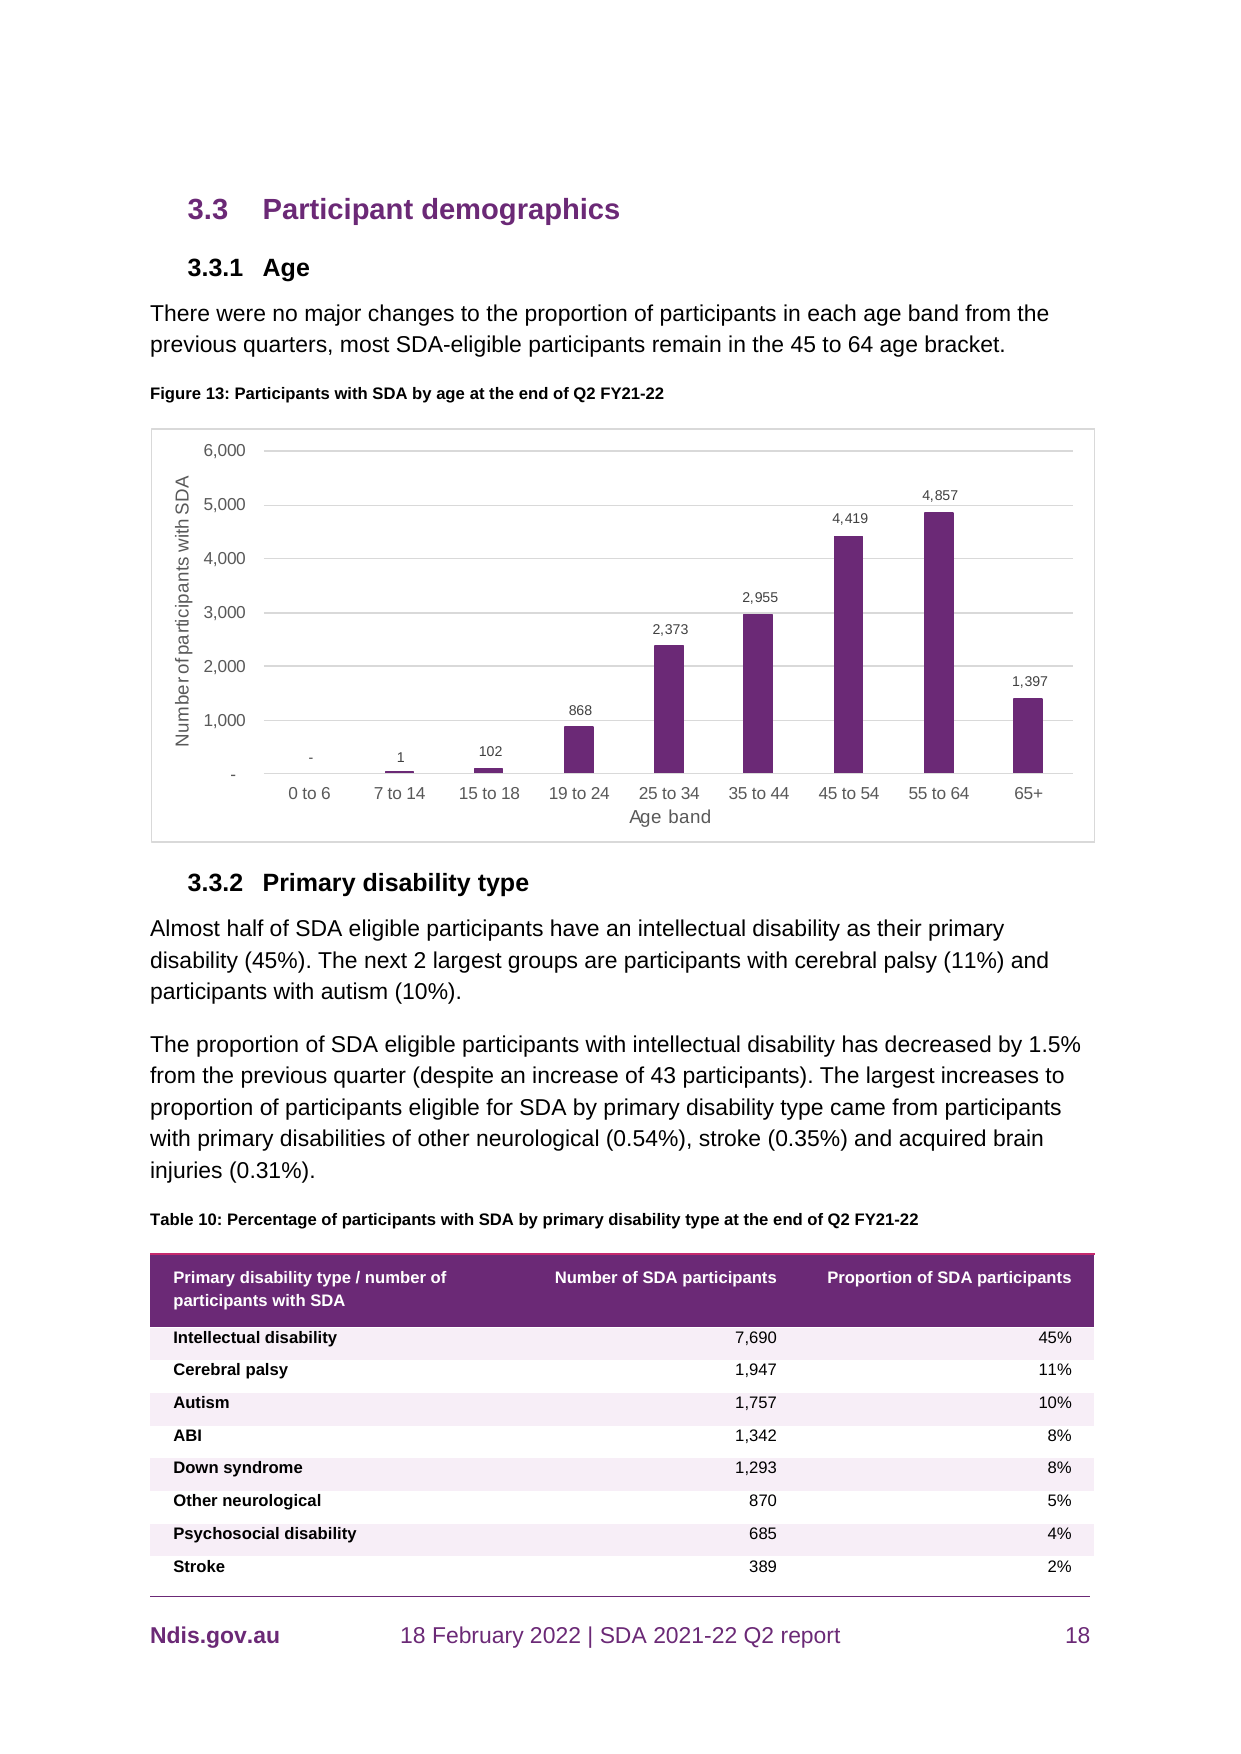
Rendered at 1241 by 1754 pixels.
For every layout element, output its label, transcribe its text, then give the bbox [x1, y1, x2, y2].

table_cell Cerebral palsy [150, 1360, 519, 1393]
table_cell ABI [150, 1426, 519, 1458]
table_cell 4% [800, 1524, 1094, 1556]
table_cell 7,690 [519, 1328, 800, 1360]
text There were no major changes to the proportion of participants in each age band from the previous quarters, most SDA-eligible participants remain in the 45 to 64 age bracket. [150, 300, 1090, 358]
table_cell 1,947 [519, 1360, 800, 1393]
table_cell Autism [150, 1393, 519, 1426]
table_cell 1,293 [519, 1458, 800, 1491]
table_cell 45% [800, 1328, 1094, 1360]
table_cell 1,342 [519, 1426, 800, 1458]
subtitle Age [187, 253, 1090, 281]
text The proportion of SDA eligible participants with intellectual disability has decreased by 1.5% from the previous quarter (despite an increase of 43 participants). The largest increases to proportion of participants eligible for SDA by primary disability type came from participants with primary disabilities of other neurological (0.54%), stroke (0.35%) and acquired brain injuries (0.31%). [150, 1031, 1090, 1183]
text Figure 13: Participants with SDA by age at the end of Q2 FY21-22 [150, 384, 1090, 403]
table_cell 8% [800, 1458, 1094, 1491]
text Almost half of SDA eligible participants have an intellectual disability as their primary disability (45%). The next 2 largest groups are participants with cerebral palsy (11%) and participants with autism (10%). [150, 915, 1090, 1005]
table_cell Other neurological [150, 1491, 519, 1524]
table_header Primary disability type / number of participants with SDA [150, 1255, 519, 1327]
table_cell 11% [800, 1360, 1094, 1393]
table_cell 8% [800, 1426, 1094, 1458]
table_cell Psychosocial disability [150, 1524, 519, 1556]
table_cell 2% [800, 1556, 1094, 1589]
table_header Proportion of SDA participants [800, 1255, 1094, 1327]
subtitle Participant demographics [187, 192, 1090, 225]
table_cell Stroke [150, 1556, 519, 1589]
table_cell 870 [519, 1491, 800, 1524]
table_cell 10% [800, 1393, 1094, 1426]
table_cell 389 [519, 1556, 800, 1589]
table_cell 5% [800, 1491, 1094, 1524]
table_header Number of SDA participants [519, 1255, 800, 1327]
table_cell 685 [519, 1524, 800, 1556]
table_cell Down syndrome [150, 1458, 519, 1491]
subtitle Primary disability type [187, 868, 1090, 897]
text Table 10: Percentage of participants with SDA by primary disability type at the end of Q2 FY21-22 [150, 1209, 1090, 1228]
table_cell 1,757 [519, 1393, 800, 1426]
table_cell Intellectual disability [150, 1328, 519, 1360]
